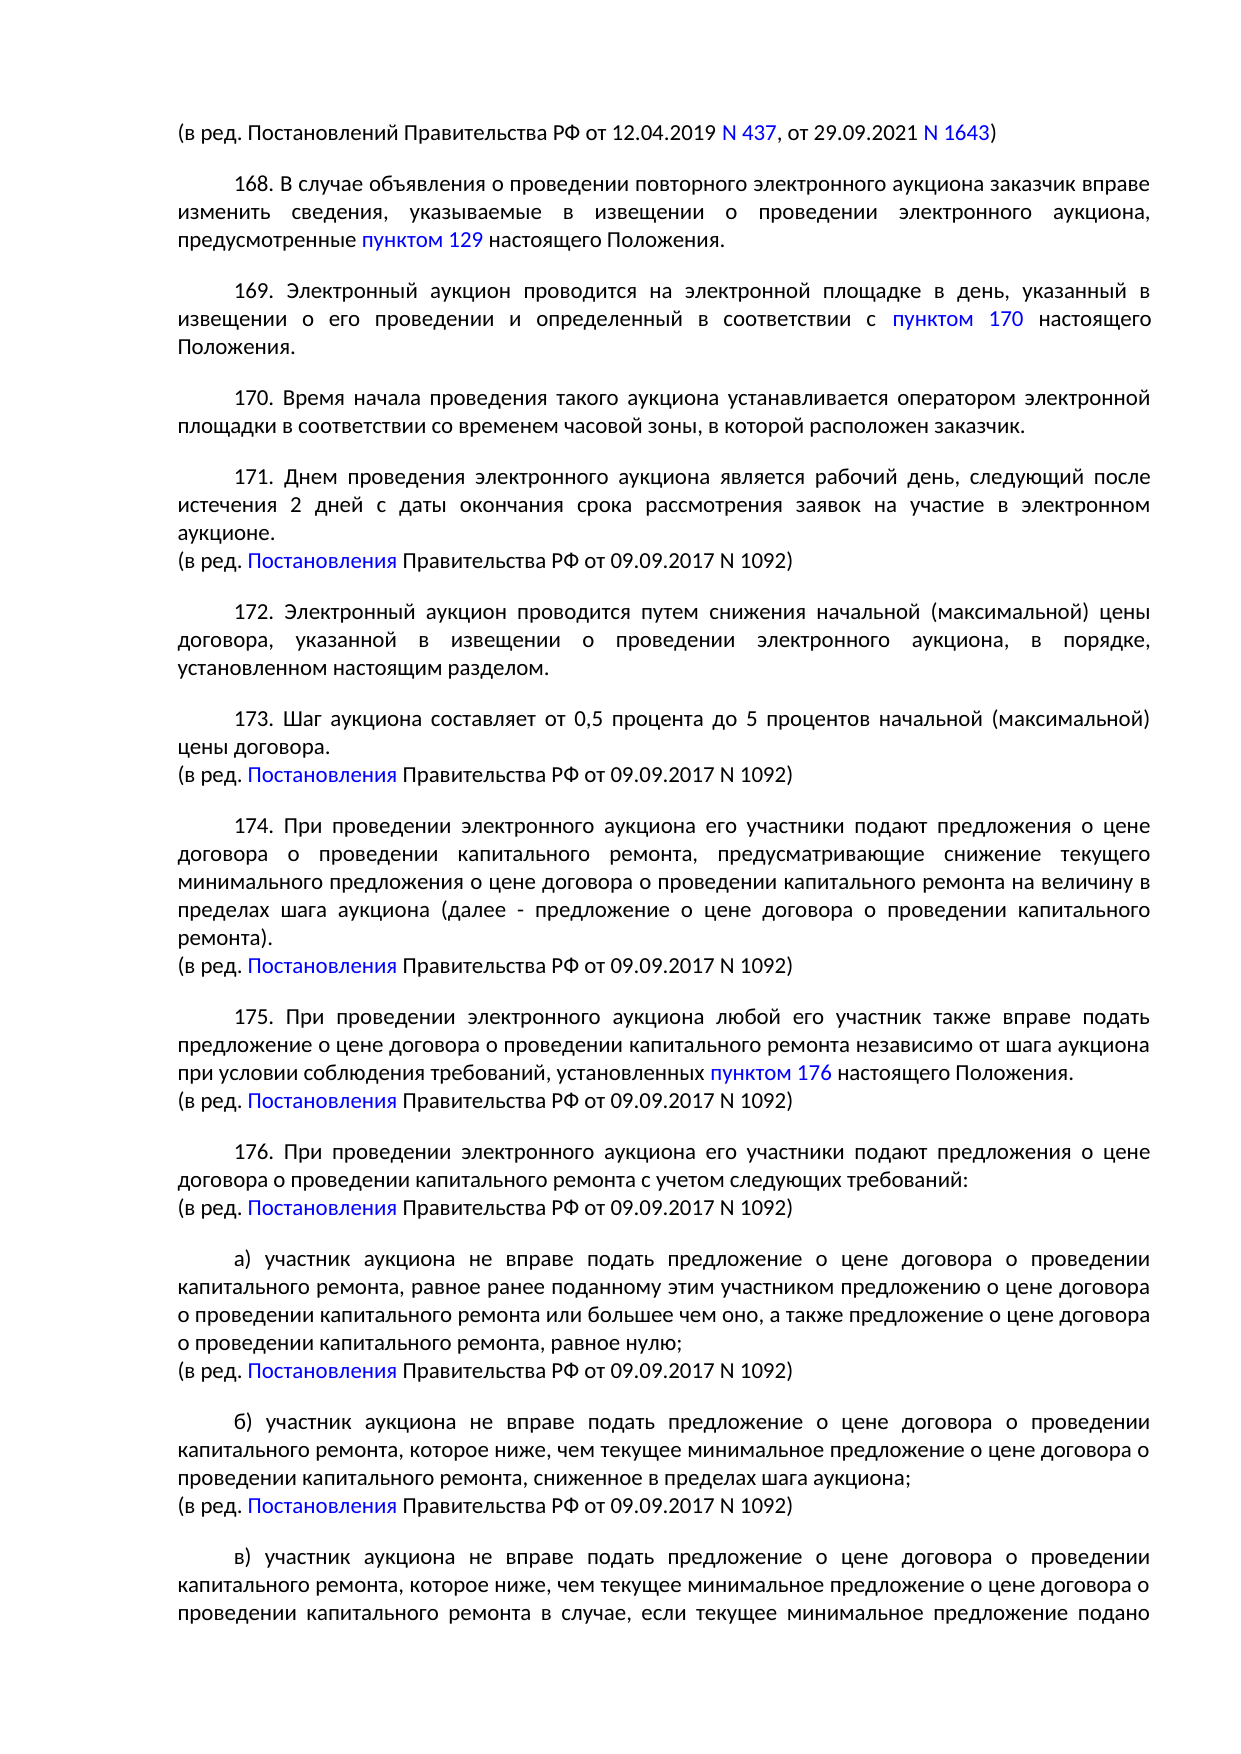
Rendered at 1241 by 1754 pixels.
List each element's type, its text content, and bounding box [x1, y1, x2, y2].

text (в ред. Постановления Правительства РФ от 09.09.2017 N 1092) [177, 546, 1152, 574]
text б) участник аукциона не вправе подать предложение о цене договора о проведении капитального ремонта, которое ниже, чем текущее минимальное предложение о цене договора о проведении капитального ремонта, сниженное в пределах шага аукциона; [177, 1407, 1152, 1491]
text а) участник аукциона не вправе подать предложение о цене договора о проведении капитального ремонта, равное ранее поданному этим участником предложению о цене договора о проведении капитального ремонта или большее чем оно, а также предложение о цене договора о проведении капитального ремонта, равное нулю; [177, 1244, 1152, 1356]
text (в ред. Постановления Правительства РФ от 09.09.2017 N 1092) [177, 951, 1152, 979]
text 168. В случае объявления о проведении повторного электронного аукциона заказчик вправе изменить сведения, указываемые в извещении о проведении электронного аукциона, предусмотренные пунктом 129 настоящего Положения. [177, 169, 1152, 253]
text (в ред. Постановления Правительства РФ от 09.09.2017 N 1092) [177, 1193, 1152, 1221]
text 174. При проведении электронного аукциона его участники подают предложения о цене договора о проведении капитального ремонта, предусматривающие снижение текущего минимального предложения о цене договора о проведении капитального ремонта на величину в пределах шага аукциона (далее - предложение о цене договора о проведении капитального ремонта). [177, 811, 1152, 951]
text (в ред. Постановления Правительства РФ от 09.09.2017 N 1092) [177, 1356, 1152, 1384]
text (в ред. Постановления Правительства РФ от 09.09.2017 N 1092) [177, 760, 1152, 788]
text 169. Электронный аукцион проводится на электронной площадке в день, указанный в извещении о его проведении и определенный в соответствии с пунктом 170 настоящего Положения. [177, 276, 1152, 360]
text (в ред. Постановления Правительства РФ от 09.09.2017 N 1092) [177, 1491, 1152, 1519]
text 170. Время начала проведения такого аукциона устанавливается оператором электронной площадки в соответствии со временем часовой зоны, в которой расположен заказчик. [177, 383, 1152, 439]
text 176. При проведении электронного аукциона его участники подают предложения о цене договора о проведении капитального ремонта с учетом следующих требований: [177, 1137, 1152, 1193]
text (в ред. Постановления Правительства РФ от 09.09.2017 N 1092) [177, 1086, 1152, 1114]
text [177, 1542, 1152, 1626]
text (в ред. Постановлений Правительства РФ от 12.04.2019 N 437, от 29.09.2021 N 1643) [177, 118, 1152, 146]
text 172. Электронный аукцион проводится путем снижения начальной (максимальной) цены договора, указанной в извещении о проведении электронного аукциона, в порядке, установленном настоящим разделом. [177, 597, 1152, 681]
text 175. При проведении электронного аукциона любой его участник также вправе подать предложение о цене договора о проведении капитального ремонта независимо от шага аукциона при условии соблюдения требований, установленных пунктом 176 настоящего Положения. [177, 1002, 1152, 1086]
text 173. Шаг аукциона составляет от 0,5 процента до 5 процентов начальной (максимальной) цены договора. [177, 704, 1152, 760]
text 171. Днем проведения электронного аукциона является рабочий день, следующий после истечения 2 дней с даты окончания срока рассмотрения заявок на участие в электронном аукционе. [177, 462, 1152, 546]
